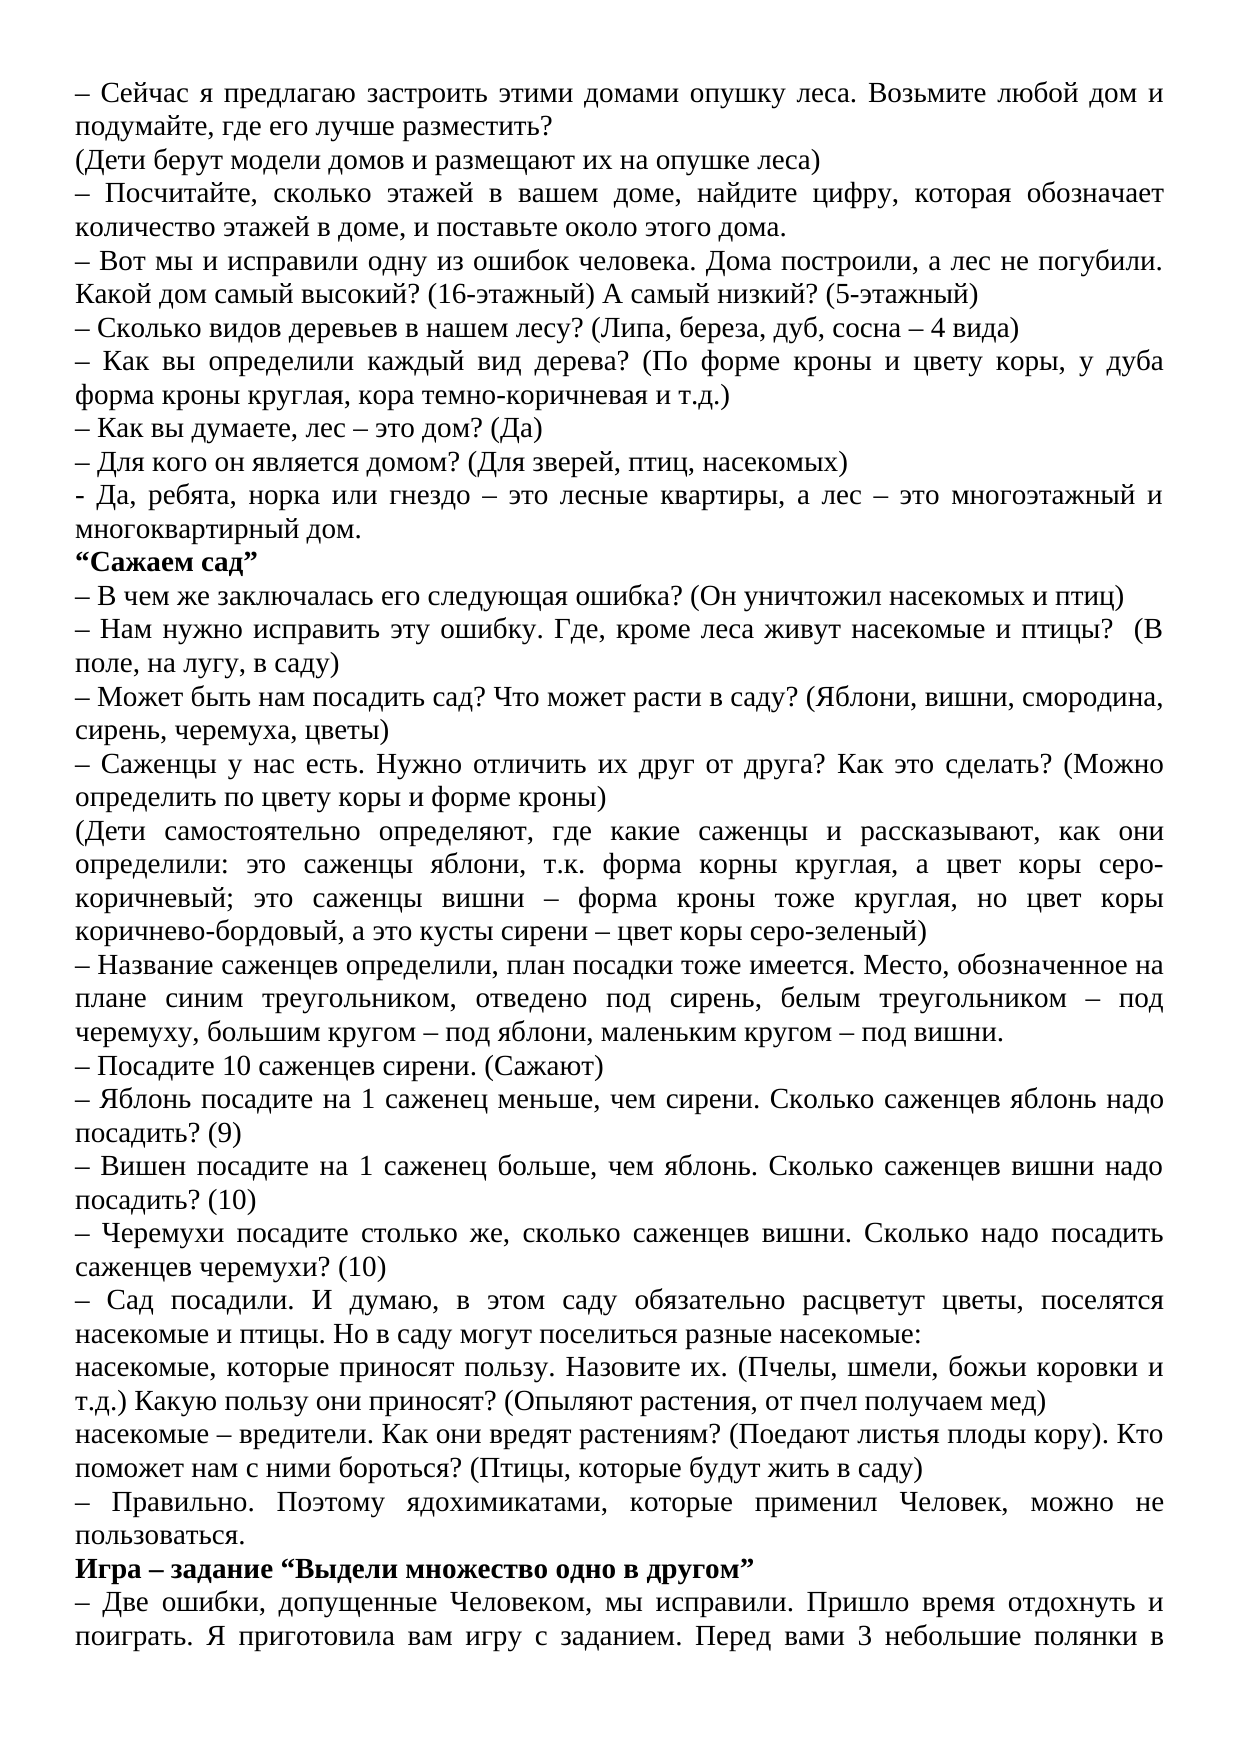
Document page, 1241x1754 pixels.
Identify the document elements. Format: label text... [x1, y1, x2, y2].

text – Для кого он является домом? (Для зверей, птиц, насекомых) [75, 444, 1165, 477]
text – Как вы думаете, лес – это дом? (Да) [75, 410, 1165, 444]
text Игра – задание “Выдели множество одно в другом” [75, 1551, 1165, 1584]
text – Сейчас я предлагаю застроить этими домами опушку леса. Возьмите любой дом и подумайте, где его лучше разместить? [75, 75, 1165, 142]
text (Дети самостоятельно определяют, где какие саженцы и рассказывают, как они определили: это саженцы яблони, т.к. форма корны круглая, а цвет коры серо-коричневый; это саженцы вишни – форма кроны тоже круглая, но цвет коры коричнево-бордовый, а это кусты сирени – цвет коры серо-зеленый) [75, 813, 1165, 947]
text “Сажаем сад” [75, 544, 1165, 578]
text – Посчитайте, сколько этажей в вашем доме, найдите цифру, которая обозначает количество этажей в доме, и поставьте около этого дома. [75, 176, 1165, 243]
text – Посадите 10 саженцев сирени. (Сажают) [75, 1048, 1165, 1081]
text – Правильно. Поэтому ядохимикатами, которые применил Человек, можно не пользоваться. [75, 1484, 1165, 1551]
text – Сад посадили. И думаю, в этом саду обязательно расцветут цветы, поселятся насекомые и птицы. Но в саду могут поселиться разные насекомые: [75, 1282, 1165, 1349]
text – В чем же заключалась его следующая ошибка? (Oн уничтожил насекомых и птиц) [75, 578, 1165, 612]
text – Вишен посадите на 1 саженец больше, чем яблонь. Сколько саженцев вишни надо посадить? (10) [75, 1148, 1165, 1215]
text – Яблонь посадите на 1 саженец меньше, чем сирени. Сколько саженцев яблонь надо посадить? (9) [75, 1081, 1165, 1148]
text насекомые, которые приносят пользу. Назовите их. (Пчелы, шмели, божьи коровки и т.д.) Какую пользу они приносят? (Oпыляют растения, от пчел получаем мед) [75, 1349, 1165, 1417]
text – Как вы определили каждый вид дерева? (По форме кроны и цвету коры, у дуба форма кроны круглая, кора темно-коричневая и т.д.) [75, 343, 1165, 410]
text - Да, ребята, норка или гнездо – это лесные квартиры, а лес – это многоэтажный и многоквартирный дом. [75, 477, 1165, 544]
text – Саженцы у нас есть. Нужно отличить их друг от друга? Как это сделать? (Можно определить по цвету коры и форме кроны) [75, 746, 1165, 813]
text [75, 1584, 1165, 1651]
text – Черемухи посадите столько же, сколько саженцев вишни. Сколько надо посадить саженцев черемухи? (10) [75, 1215, 1165, 1282]
text насекомые – вредители. Как они вредят растениям? (Поедают листья плоды кору). Кто поможет нам с ними бороться? (Птицы, которые будут жить в саду) [75, 1417, 1165, 1484]
text (Дети берут модели домов и размещают их на опушке леса) [75, 142, 1165, 176]
text – Нам нужно исправить эту ошибку. Где, кроме леса живут насекомые и птицы? (В поле, на лугу, в саду) [75, 612, 1165, 679]
text – Сколько видов деревьев в нашем лесу? (Липа, береза, дуб, сосна – 4 вида) [75, 310, 1165, 343]
text – Может быть нам посадить сад? Что может расти в саду? (Яблони, вишни, смородина, сирень, черемуха, цветы) [75, 679, 1165, 746]
text – Вот мы и исправили одну из ошибок человека. Дома построили, а лес не погубили. Какой дом самый высокий? (16-этажный) А самый низкий? (5-этажный) [75, 243, 1165, 310]
text – Название саженцев определили, план посадки тоже имеется. Место, обозначенное на плане синим треугольником, отведено под сирень, белым треугольником – под черемуху, большим кругом – под яблони, маленьким кругом – под вишни. [75, 947, 1165, 1048]
